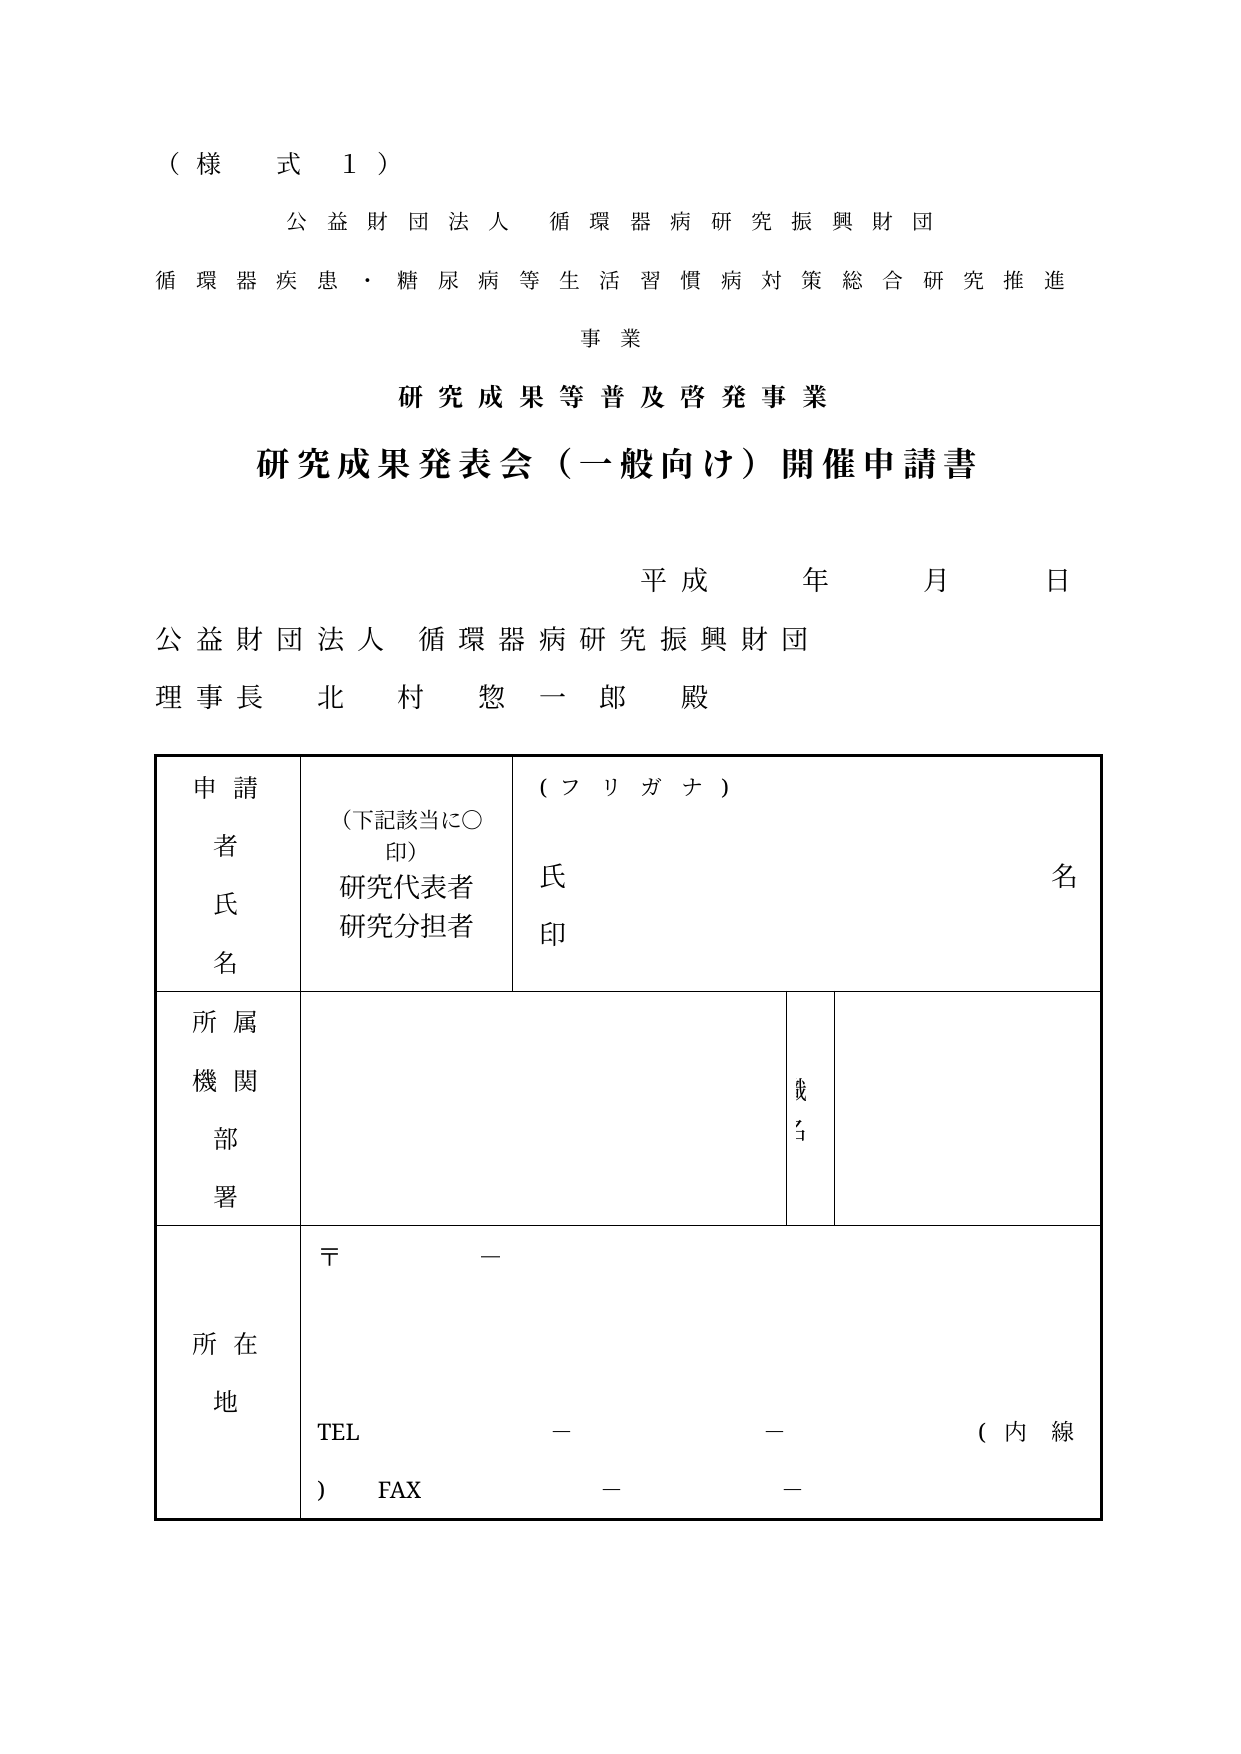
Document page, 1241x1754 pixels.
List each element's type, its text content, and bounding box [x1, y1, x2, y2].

table_cell [835, 992, 1100, 1225]
text 理事長 北 村 惣 一 郎 殿 [155, 667, 1085, 725]
text （様 式 １） [155, 133, 1085, 192]
text 研究成果発表会（一般向け）開催申請書 [155, 433, 1085, 492]
table_cell [301, 992, 786, 1225]
subtitle 研究成果等普及啓発事業 [155, 367, 1085, 425]
table_header 申請者 氏 名 [157, 757, 300, 991]
table_cell 氏名 印 [513, 816, 1100, 991]
table_header (フリガナ) [513, 757, 1100, 816]
table_cell 所在地 [157, 1226, 300, 1518]
table_cell 所属機関 部 署 [157, 992, 300, 1225]
text 循環器疾患・糖尿病等生活習慣病対策総合研究推進事業 [155, 250, 1085, 367]
text 平成 年 月 日 [155, 550, 1085, 608]
table_header （下記該当に○印） 研究代表者 研究分担者 [301, 757, 512, 991]
table_cell 〒 － TEL － － (内線 ) FAX － － [301, 1226, 1100, 1518]
table_cell 職名 [787, 992, 834, 1225]
text 公益財団法人 循環器病研究振興財団 [155, 192, 1085, 250]
text 公益財団法人 循環器病研究振興財団 [155, 608, 1085, 667]
